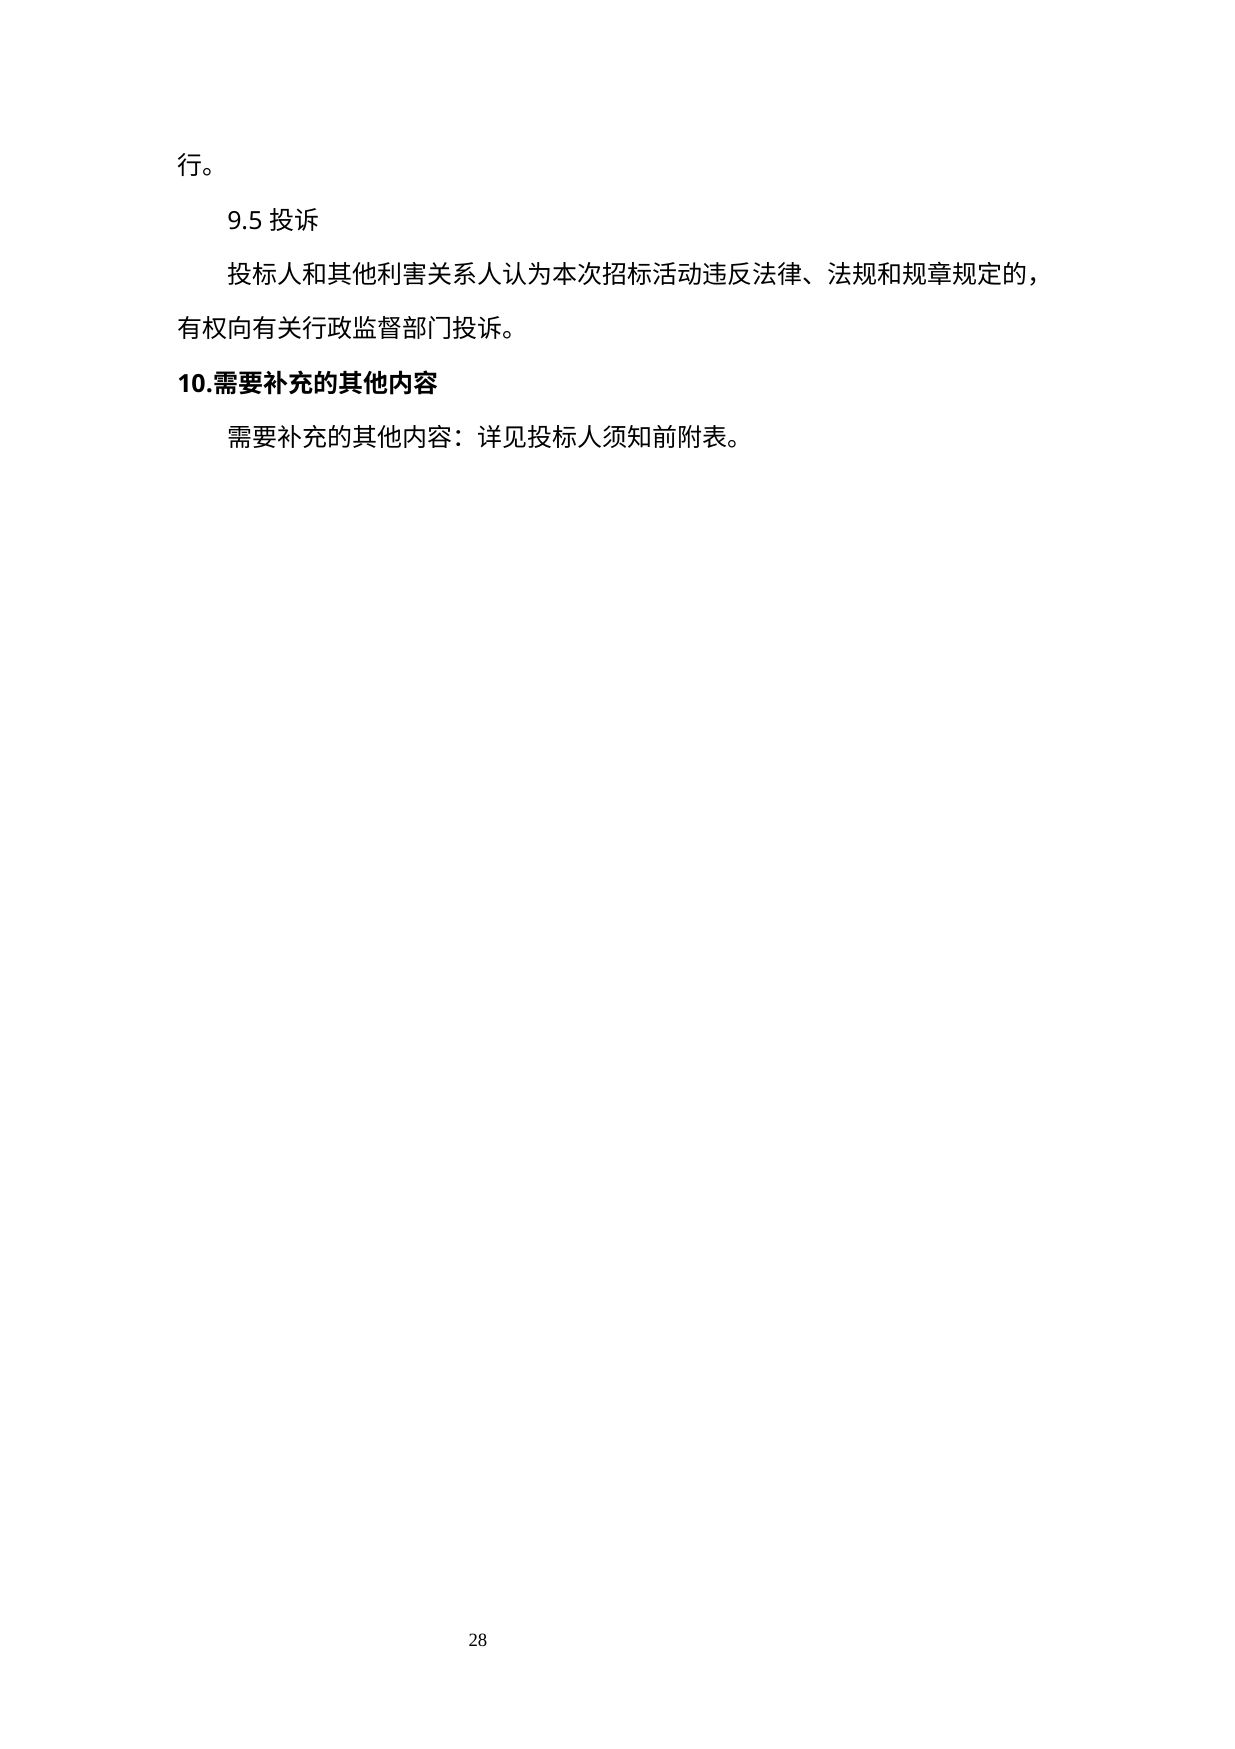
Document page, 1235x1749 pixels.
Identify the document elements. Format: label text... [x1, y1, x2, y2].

text 需要补充的其他内容：详见投标人须知前附表。 [177, 418, 1059, 454]
text 投标人和其他利害关系人认为本次招标活动违反法律、法规和规章规定的，有权向有关行政监督部门投诉。 [177, 254, 1059, 345]
text 9.5 投诉 [177, 200, 1059, 236]
text 10.需要补充的其他内容 [177, 363, 1059, 399]
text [177, 146, 1059, 182]
